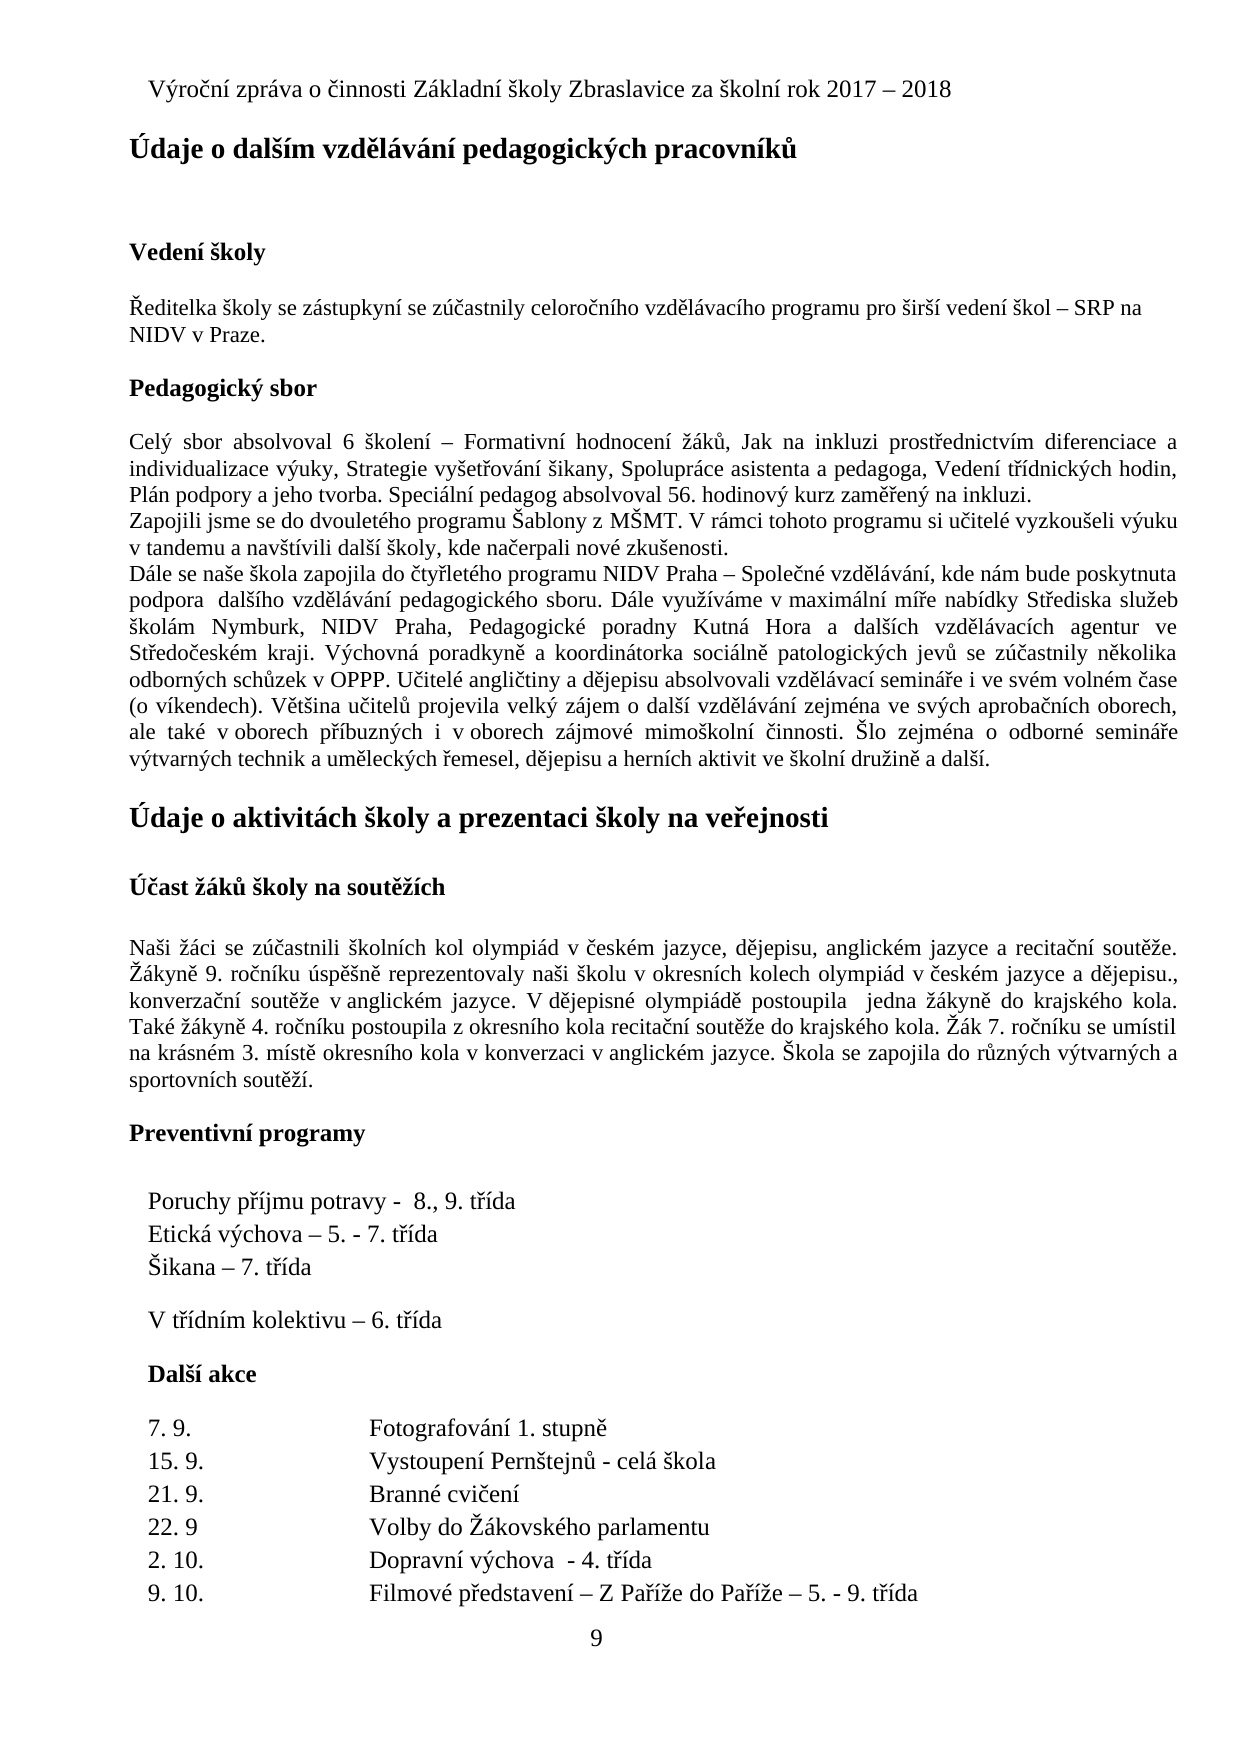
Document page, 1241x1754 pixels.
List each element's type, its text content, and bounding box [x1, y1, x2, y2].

text Etická výchova – 5. - 7. třída [148, 1219, 1092, 1247]
text Další akce [148, 1359, 1092, 1388]
text V třídním kolektivu – 6. třída [148, 1306, 1092, 1334]
text Pedagogický sbor [129, 373, 1179, 402]
text Účast žáků školy na soutěžích [129, 872, 1179, 900]
text 22. 9 Volby do Žákovského parlamentu [148, 1512, 1092, 1541]
text Celý sbor absolvoval 6 školení – Formativní hodnocení žáků, Jak na inkluzi prostřednictvím diferenciace a individualizace výuky, Strategie vyšetřování šikany, Spolupráce asistenta a pedagoga, Vedení třídnických hodin, Plán podpory a jeho tvorba. Speciální pedagog absolvoval 56. hodinový kurz zaměřený na inkluzi. [129, 428, 1179, 507]
text Údaje o dalším vzdělávání pedagogických pracovníků [129, 131, 1179, 165]
text Preventivní programy [129, 1118, 1179, 1147]
text Šikana – 7. třída [148, 1252, 1092, 1281]
text Poruchy příjmu potravy - 8., 9. třída [148, 1186, 1092, 1214]
text Ředitelka školy se zástupkyní se zúčastnily celoročního vzdělávacího programu pro širší vedení škol – SRP na NIDV v Praze. [129, 294, 1179, 347]
text 21. 9. Branné cvičení [148, 1479, 1092, 1508]
text Vedení školy [129, 237, 1179, 266]
text Naši žáci se zúčastnili školních kol olympiád v českém jazyce, dějepisu, anglickém jazyce a recitační soutěže. Žákyně 9. ročníku úspěšně reprezentovaly naši školu v okresních kolech olympiád v českém jazyce a dějepisu., konverzační soutěže v anglickém jazyce. V dějepisné olympiádě postoupila jedna žákyně do krajského kola. Také žákyně 4. ročníku postoupila z okresního kola recitační soutěže do krajského kola. Žák 7. ročníku se umístil na krásném 3. místě okresního kola v konverzaci v anglickém jazyce. Škola se zapojila do různých výtvarných a sportovních soutěží. [129, 934, 1179, 1092]
text Zapojili jsme se do dvouletého programu Šablony z MŠMT. V rámci tohoto programu si učitelé vyzkoušeli výuku v tandemu a navštívili další školy, kde načerpali nové zkušenosti. [129, 507, 1179, 560]
text 15. 9. Vystoupení Pernštejnů - celá škola [148, 1446, 1092, 1475]
text Údaje o aktivitách školy a prezentaci školy na veřejnosti [129, 800, 1179, 833]
text Dále se naše škola zapojila do čtyřletého programu NIDV Praha – Společné vzdělávání, kde nám bude poskytnuta podpora dalšího vzdělávání pedagogického sboru. Dále využíváme v maximální míře nabídky Střediska služeb školám Nymburk, NIDV Praha, Pedagogické poradny Kutná Hora a dalších vzdělávacích agentur ve Středočeském kraji. Výchovná poradkyně a koordinátorka sociálně patologických jevů se zúčastnily několika odborných schůzek v OPPP. Učitelé angličtiny a dějepisu absolvovali vzdělávací semináře i ve svém volném čase (o víkendech). Většina učitelů projevila velký zájem o další vzdělávání zejména ve svých aprobačních oborech, ale také v oborech příbuzných i v oborech zájmové mimoškolní činnosti. Šlo zejména o odborné semináře výtvarných technik a uměleckých řemesel, dějepisu a herních aktivit ve školní družině a další. [129, 560, 1179, 771]
text 7. 9. Fotografování 1. stupně [148, 1413, 1092, 1442]
text 2. 10. Dopravní výchova - 4. třída [148, 1545, 1092, 1574]
text 9. 10. Filmové představení – Z Paříže do Paříže – 5. - 9. třída [148, 1578, 1092, 1607]
